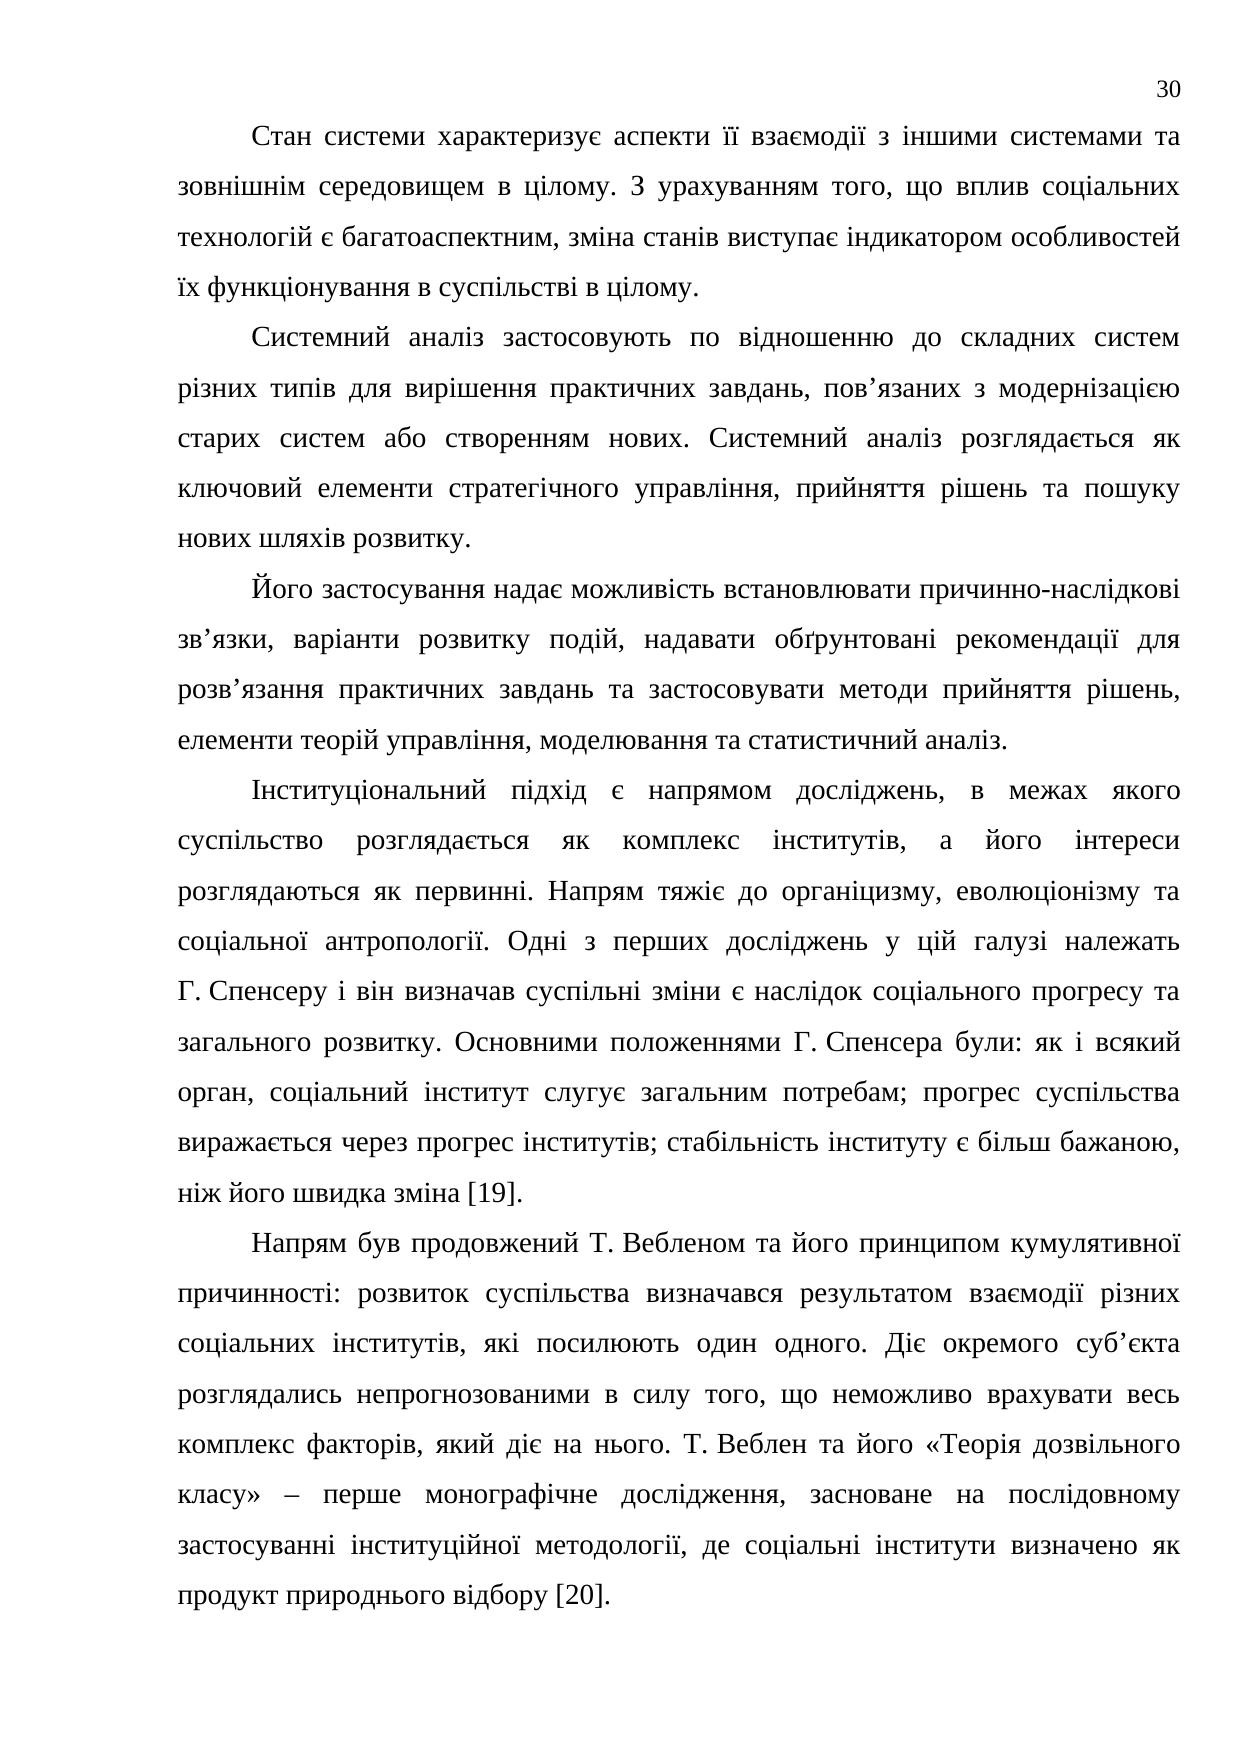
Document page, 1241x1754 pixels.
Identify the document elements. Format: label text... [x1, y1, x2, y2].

text Стан системи характеризує аспекти її взаємодії з іншими системами та зовнішнім середовищем в цілому. З урахуванням того, що вплив соціальних технологій є багатоаспектним, зміна станів виступає індикатором особливостей їх функціонування в суспільстві в цілому. [177, 118, 1181, 303]
text Напрям був продовжений Т. Вебленом та його принципом кумулятивної причинності: розвиток суспільства визначався результатом взаємодії різних соціальних інститутів, які посилюють один одного. Діє окремого суб’єкта розглядались непрогнозованими в силу того, що неможливо врахувати весь комплекс факторів, який діє на нього. Т. Веблен та його «Теорія дозвільного класу» – перше монографічне дослідження, засноване на послідовному застосуванні інституційної методології, де соціальні інститути визначено як продукт природнього відбору [20]. [177, 1225, 1181, 1611]
text Його застосування надає можливість встановлювати причинно-наслідкові зв’язки, варіанти розвитку подій, надавати обґрунтовані рекомендації для розв’язання практичних завдань та застосовувати методи прийняття рішень, елементи теорій управління, моделювання та статистичний аналіз. [177, 571, 1181, 755]
text Системний аналіз застосовують по відношенню до складних систем різних типів для вирішення практичних завдань, пов’язаних з модернізацією старих систем або створенням нових. Системний аналіз розглядається як ключовий елементи стратегічного управління, прийняття рішень та пошуку нових шляхів розвитку. [177, 319, 1181, 554]
text Інституціональний підхід є напрямом досліджень, в межах якого суспільство розглядається як комплекс інститутів, а його інтереси розглядаються як первинні. Напрям тяжіє до органіцизму, еволюціонізму та соціальної антропології. Одні з перших досліджень у цій галузі належать Г. Спенсеру і він визначав суспільні зміни є наслідок соціального прогресу та загального розвитку. Основними положеннями Г. Спенсера були: як і всякий орган, соціальний інститут слугує загальним потребам; прогрес суспільства виражається через прогрес інститутів; стабільність інституту є більш бажаною, ніж його швидка зміна [19]. [177, 772, 1181, 1208]
